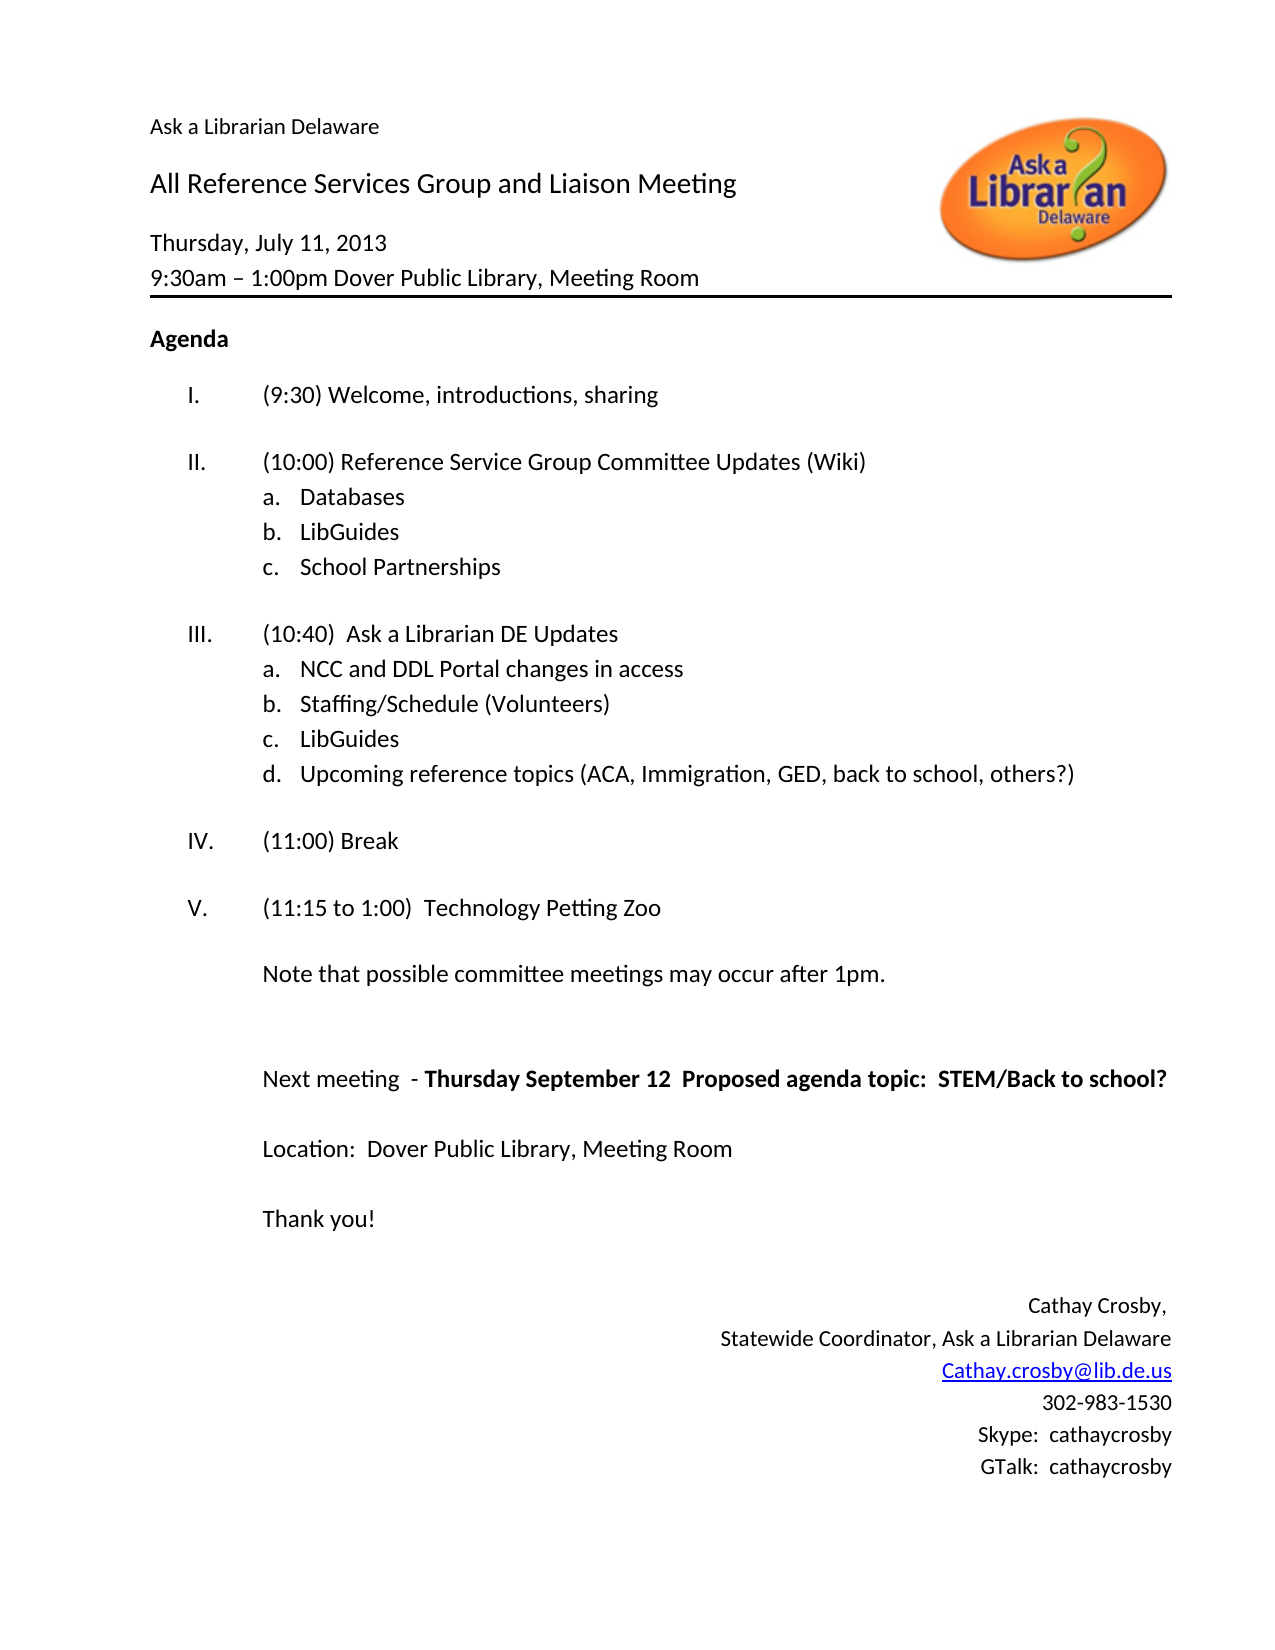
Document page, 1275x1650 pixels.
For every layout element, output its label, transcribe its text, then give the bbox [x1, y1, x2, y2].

list (11:00) Break [187, 825, 1172, 887]
list Staffing/Schedule (Volunteers) [262, 688, 1172, 718]
list LibGuides [262, 723, 1172, 753]
text Cathay Crosby, Statewide Coordinator, Ask a Librarian Delaware Cathay.crosby@lib.de.us 302-983-1530 Skype: cathaycrosby GTalk: cathaycrosby [150, 1259, 1172, 1481]
list (11:15 to 1:00) Technology Petting Zoo [187, 892, 1172, 954]
text Agenda [150, 323, 1172, 354]
list Upcoming reference topics (ACA, Immigration, GED, back to school, others?) [262, 758, 1172, 821]
list Databases [262, 481, 1172, 512]
list Next meeting - Thursday September 12 Proposed agenda topic: STEM/Back to school? Location: Dover Public Library, Meeting Room Thank you! [262, 1063, 1172, 1234]
list (10:00) Reference Service Group Committee Updates (Wiki) [187, 446, 1172, 477]
list Note that possible committee meetings may occur after 1pm. [262, 958, 1172, 989]
picture [930, 112, 1172, 271]
list NCC and DDL Portal changes in access [262, 653, 1172, 683]
list School Partnerships [262, 551, 1172, 614]
list LibGuides [262, 516, 1172, 547]
list (10:40) Ask a Librarian DE Updates [187, 618, 1172, 648]
text All Reference Services Group and Liaison Meeting [150, 166, 930, 201]
text Thursday, July 11, 2013 9:30am – 1:00pm Dover Public Library, Meeting Room [150, 227, 1172, 295]
list (9:30) Welcome, introductions, sharing [187, 379, 1172, 442]
text Ask a Librarian Delaware [150, 112, 930, 141]
